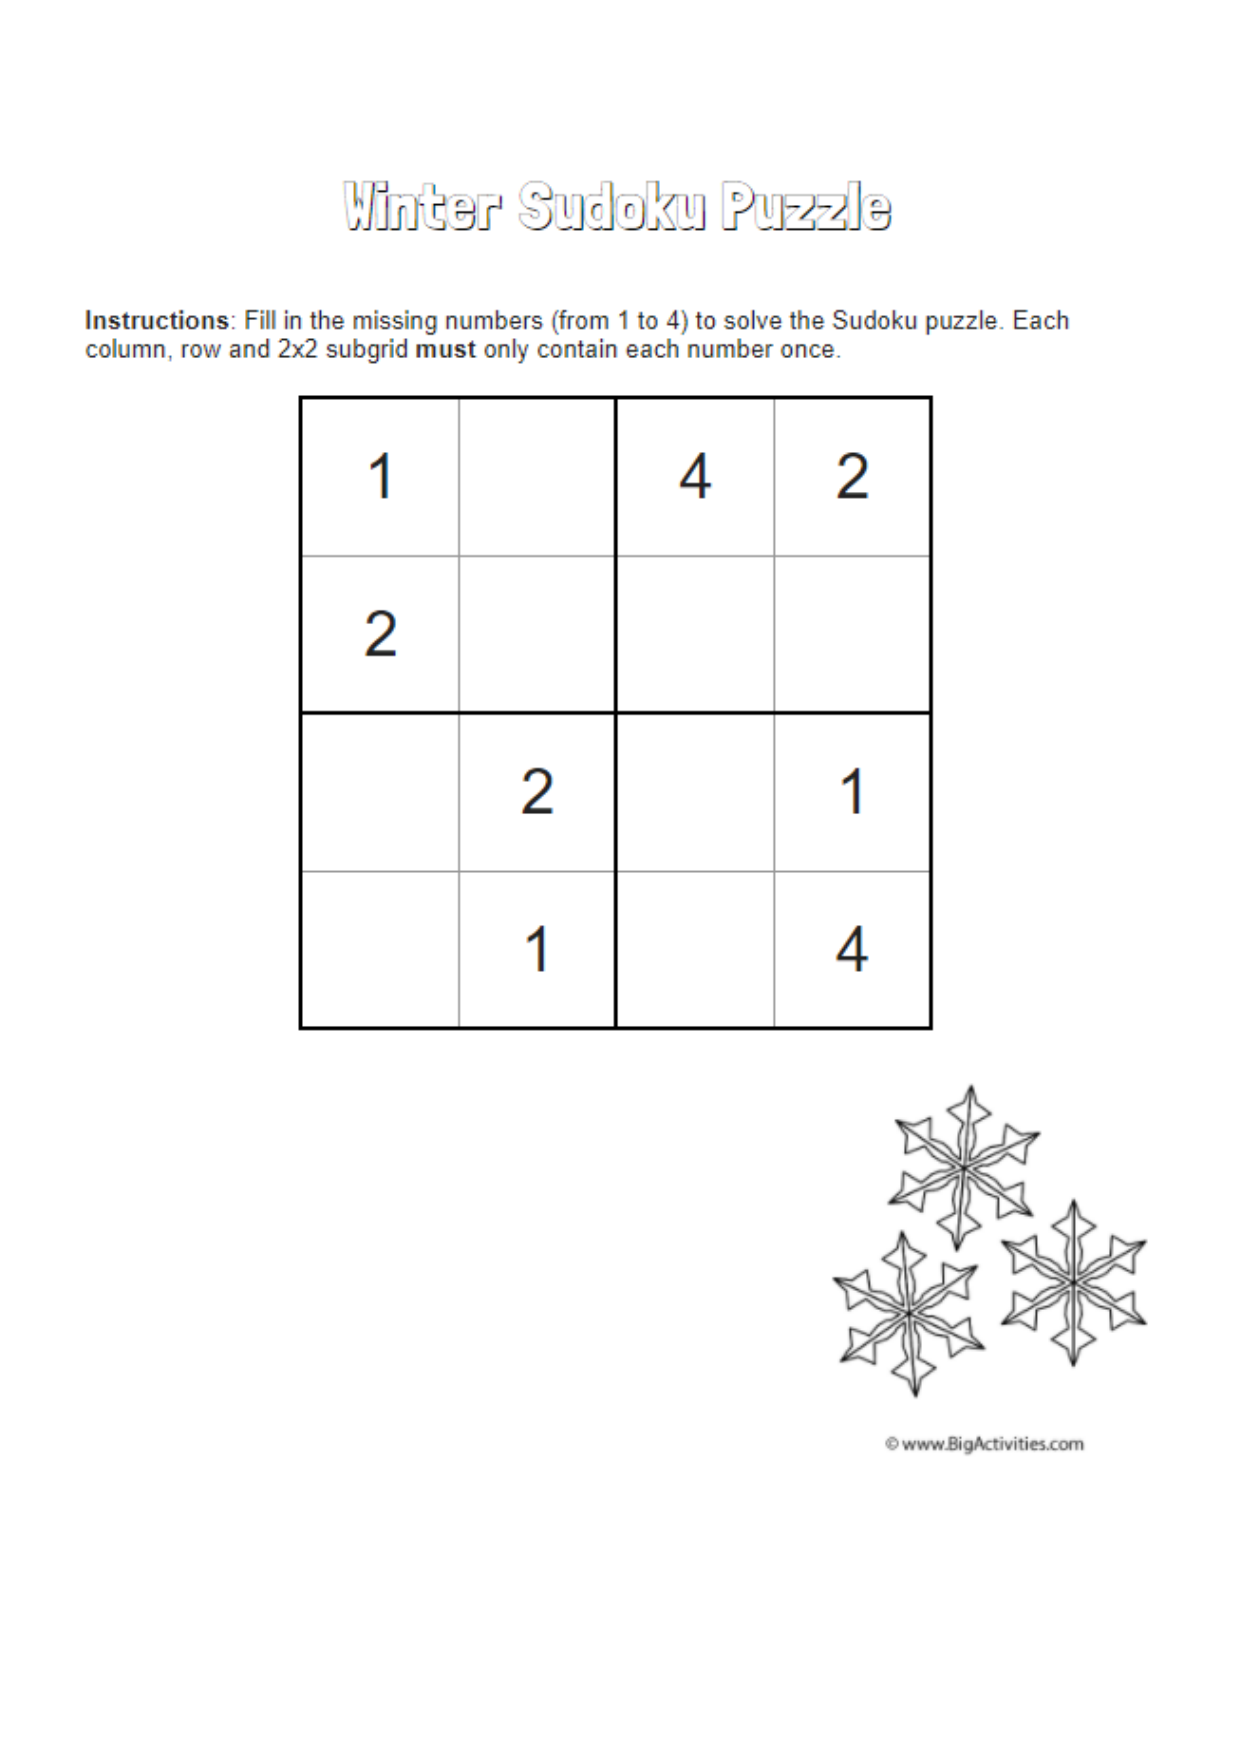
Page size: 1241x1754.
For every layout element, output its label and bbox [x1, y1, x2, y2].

picture [75, 150, 1165, 1557]
